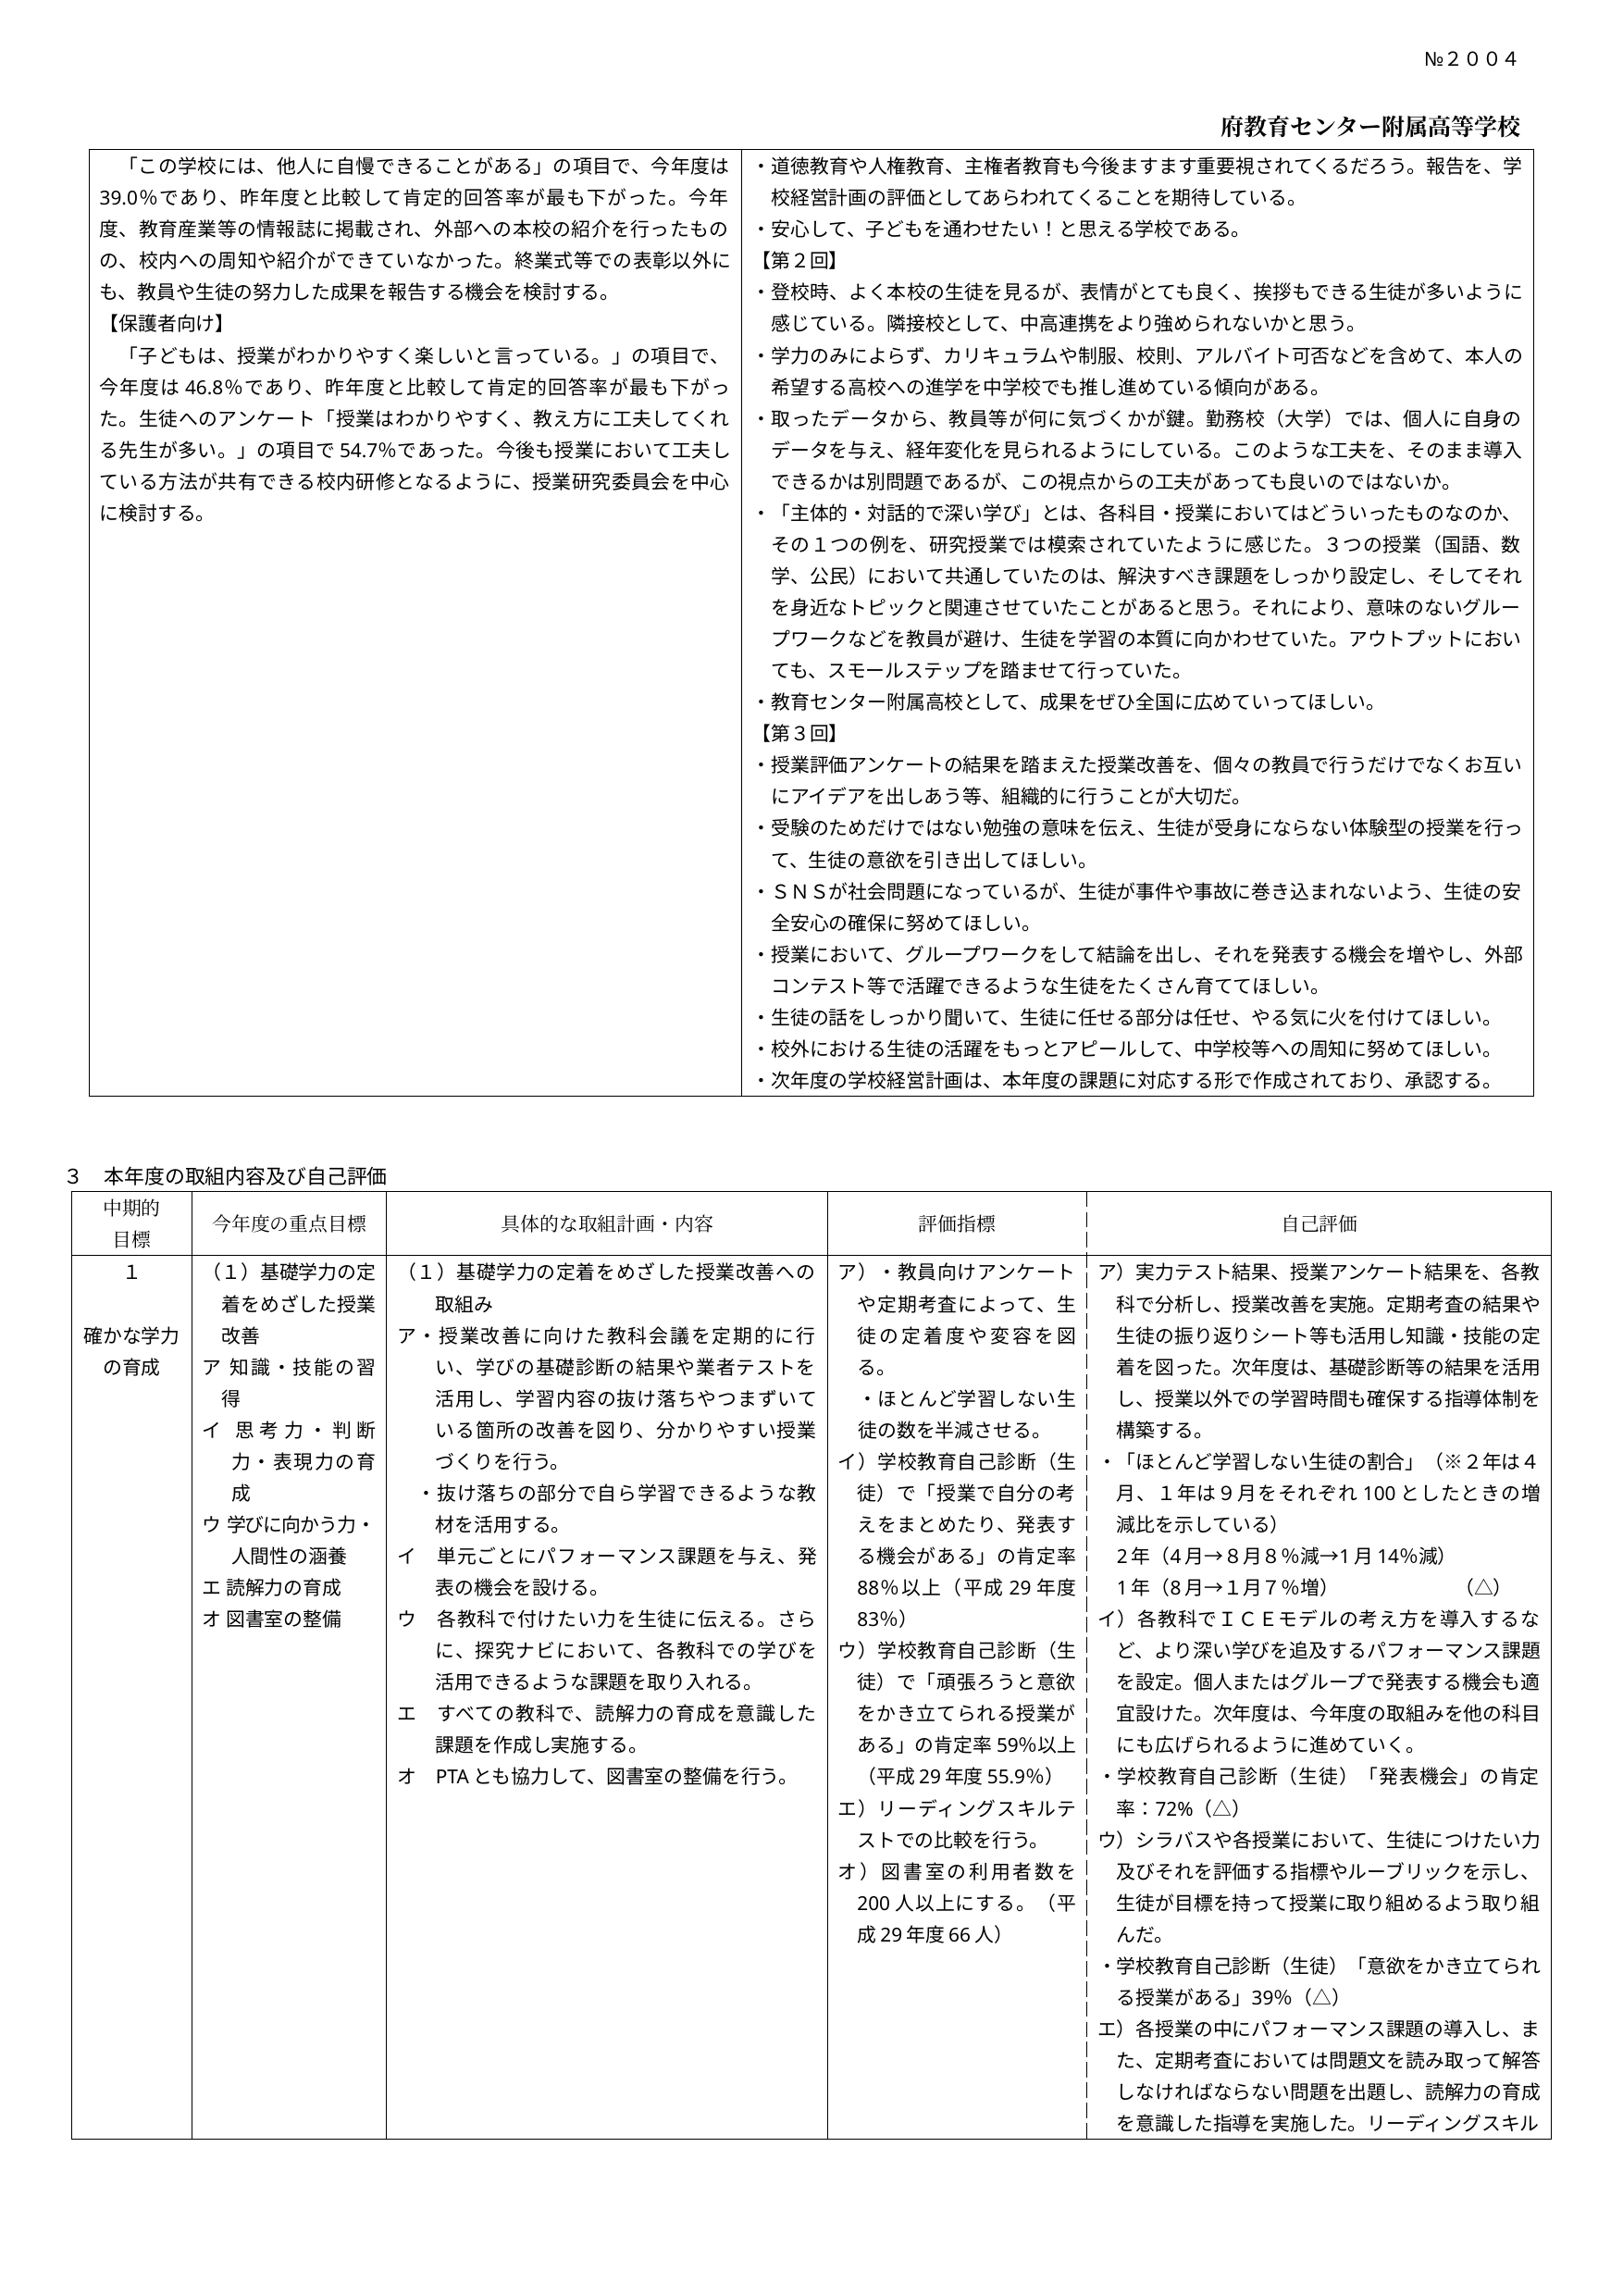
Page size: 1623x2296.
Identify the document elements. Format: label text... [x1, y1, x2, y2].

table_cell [828, 1256, 1086, 2139]
table_header 評価指標 [828, 1192, 1086, 1255]
table_cell １ 確かな学力の育成 [72, 1256, 192, 2139]
table_header 中期的 目標 [72, 1192, 192, 1255]
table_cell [1087, 1256, 1551, 2139]
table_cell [742, 150, 1533, 1095]
text ３ 本年度の取組内容及び自己評価 [63, 1160, 1541, 1191]
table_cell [90, 150, 741, 1095]
table_header 今年度の重点目標 [192, 1192, 386, 1255]
table_header 具体的な取組計画・内容 [387, 1192, 827, 1255]
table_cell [387, 1256, 827, 2139]
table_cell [192, 1256, 386, 2139]
table_header 自己評価 [1087, 1192, 1551, 1255]
